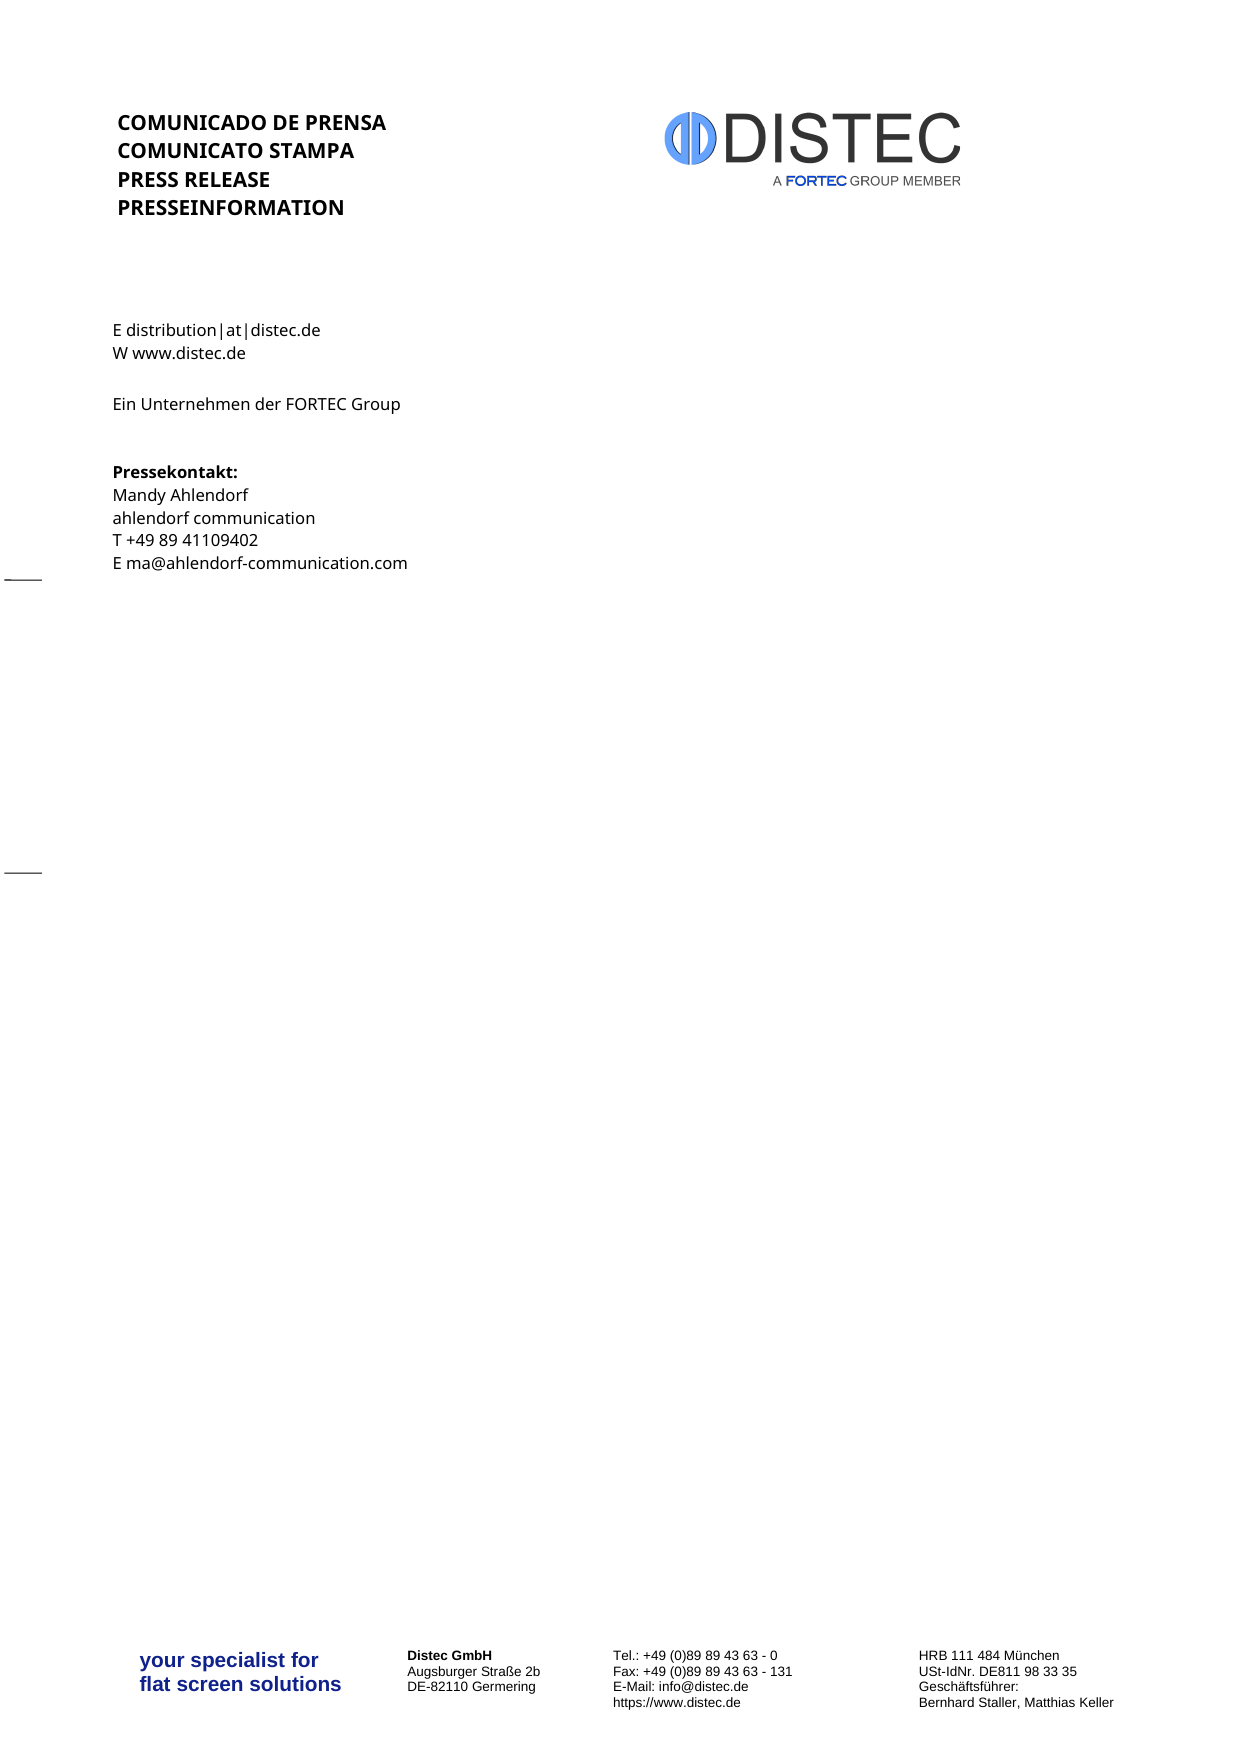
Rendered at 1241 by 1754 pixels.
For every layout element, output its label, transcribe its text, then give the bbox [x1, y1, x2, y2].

text Pressekontakt: [112, 461, 499, 484]
text ahlendorf communication [112, 506, 499, 529]
text Mandy Ahlendorf [112, 484, 499, 506]
text E distribution|at|distec.de [112, 319, 499, 342]
picture [664, 112, 961, 186]
text Ein Unternehmen der FORTEC Group [112, 393, 499, 416]
text E ma@ahlendorf-communication.com [112, 552, 499, 574]
text W www.distec.de [112, 342, 499, 364]
text T +49 89 41109402 [112, 529, 499, 552]
